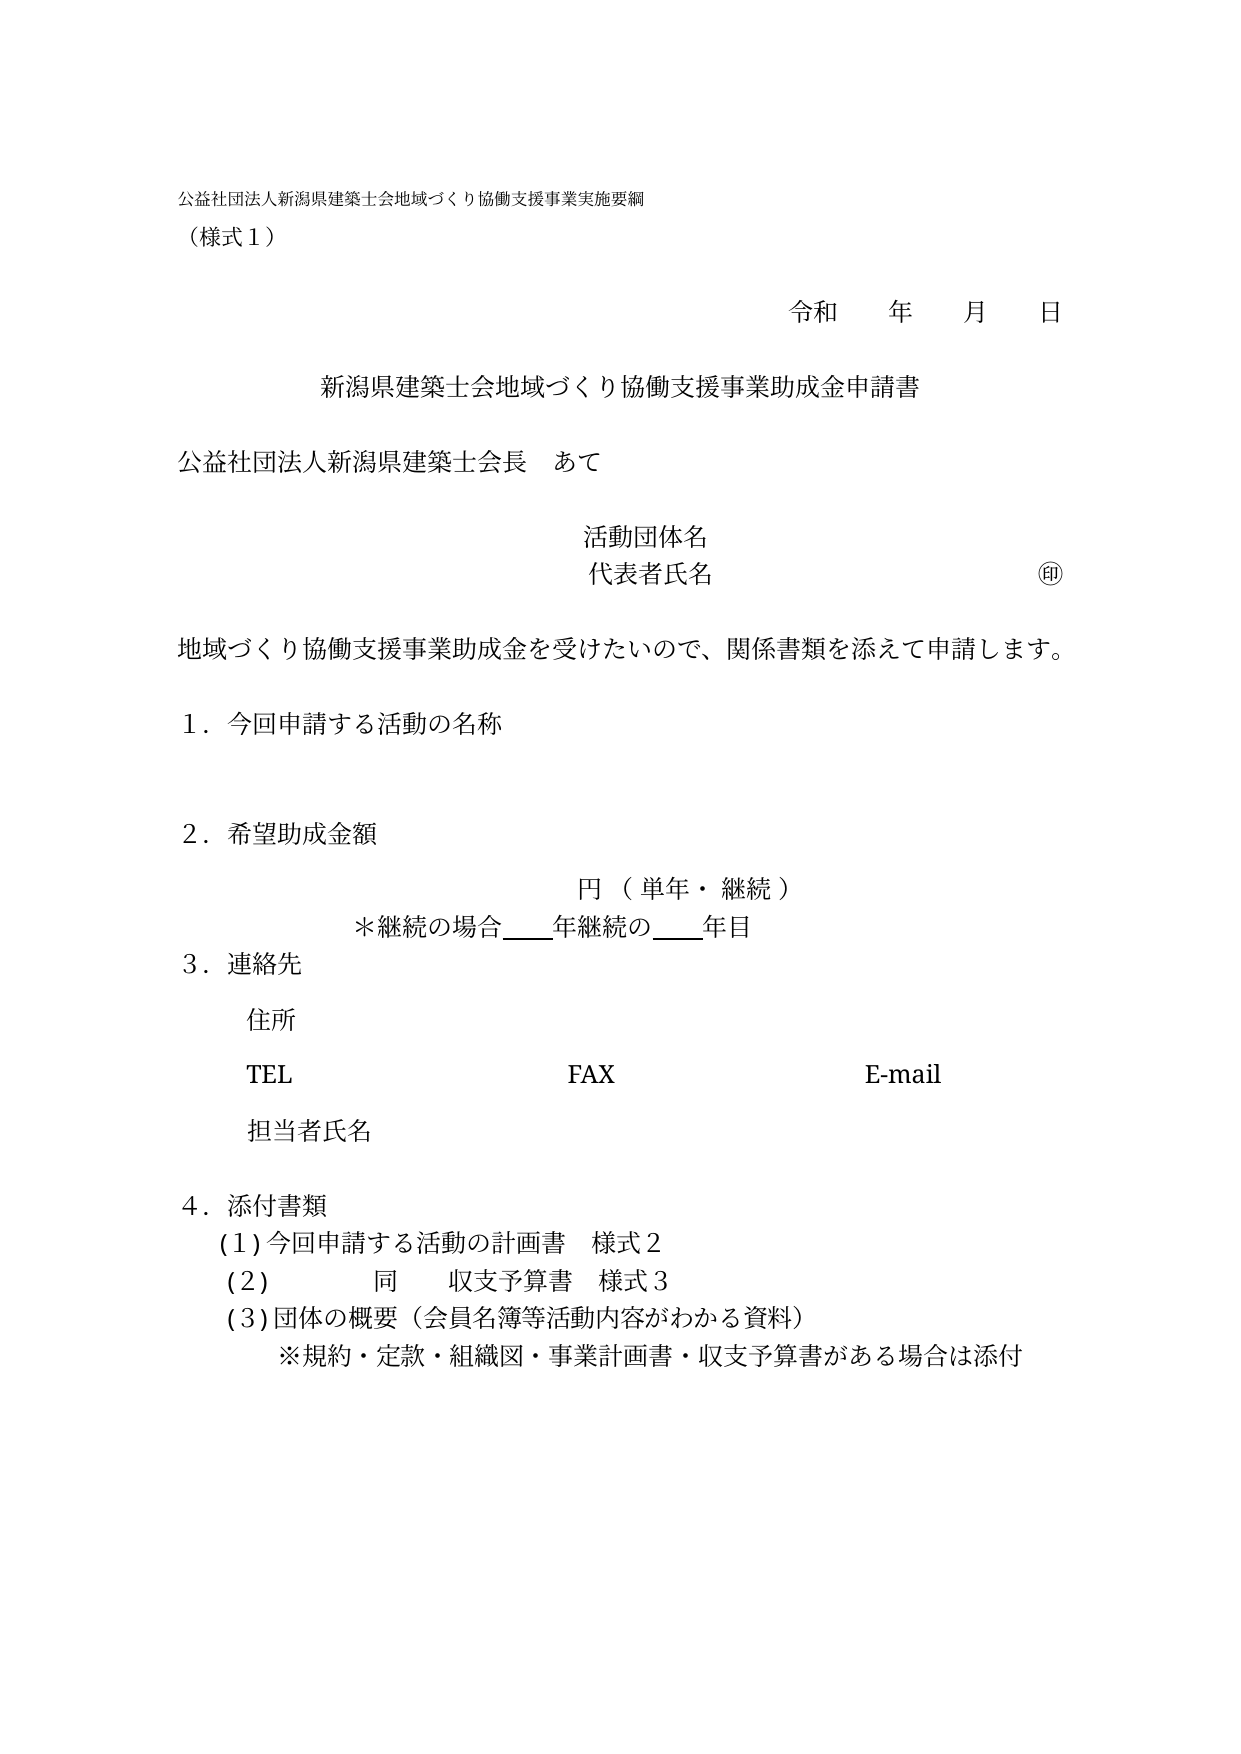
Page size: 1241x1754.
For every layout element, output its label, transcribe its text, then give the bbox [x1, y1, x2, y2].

text 代表者氏名 ㊞ [177, 554, 1063, 592]
text 担当者氏名 [222, 1111, 1063, 1148]
text 公益社団法人新潟県建築士会地域づくり協働支援事業実施要綱 [177, 179, 1063, 217]
text １．今回申請する活動の名称 [177, 704, 1063, 742]
text 円 （ 単年・ 継続 ） [177, 869, 1063, 907]
text ＊継続の場合 年継続の 年目 [177, 907, 1063, 944]
text 令和 年 月 日 [177, 292, 1063, 329]
text ４．添付書類 [177, 1186, 1063, 1223]
text ３．連絡先 [177, 944, 1063, 982]
text 住所 [221, 1000, 1063, 1037]
subtitle 新潟県建築士会地域づくり協働支援事業助成金申請書 [177, 367, 1063, 404]
text 地域づくり協働支援事業助成金を受けたいので、関係書類を添えて申請します。 [177, 629, 1063, 667]
text (３) 団体の概要（会員名簿等活動内容がわかる資料） [177, 1298, 1063, 1336]
text ※規約・定款・組織図・事業計画書・収支予算書がある場合は添付 [177, 1336, 1063, 1373]
text TEL FAX E-mail [221, 1055, 1063, 1093]
text 公益社団法人新潟県建築士会長 あて [177, 442, 1063, 479]
text (１) 今回申請する活動の計画書 様式２ [177, 1223, 1063, 1261]
text （様式１） [177, 217, 1063, 254]
text 活動団体名 [177, 517, 1063, 554]
text (２) 同 収支予算書 様式３ [177, 1261, 1063, 1298]
text ２．希望助成金額 [177, 814, 1063, 852]
